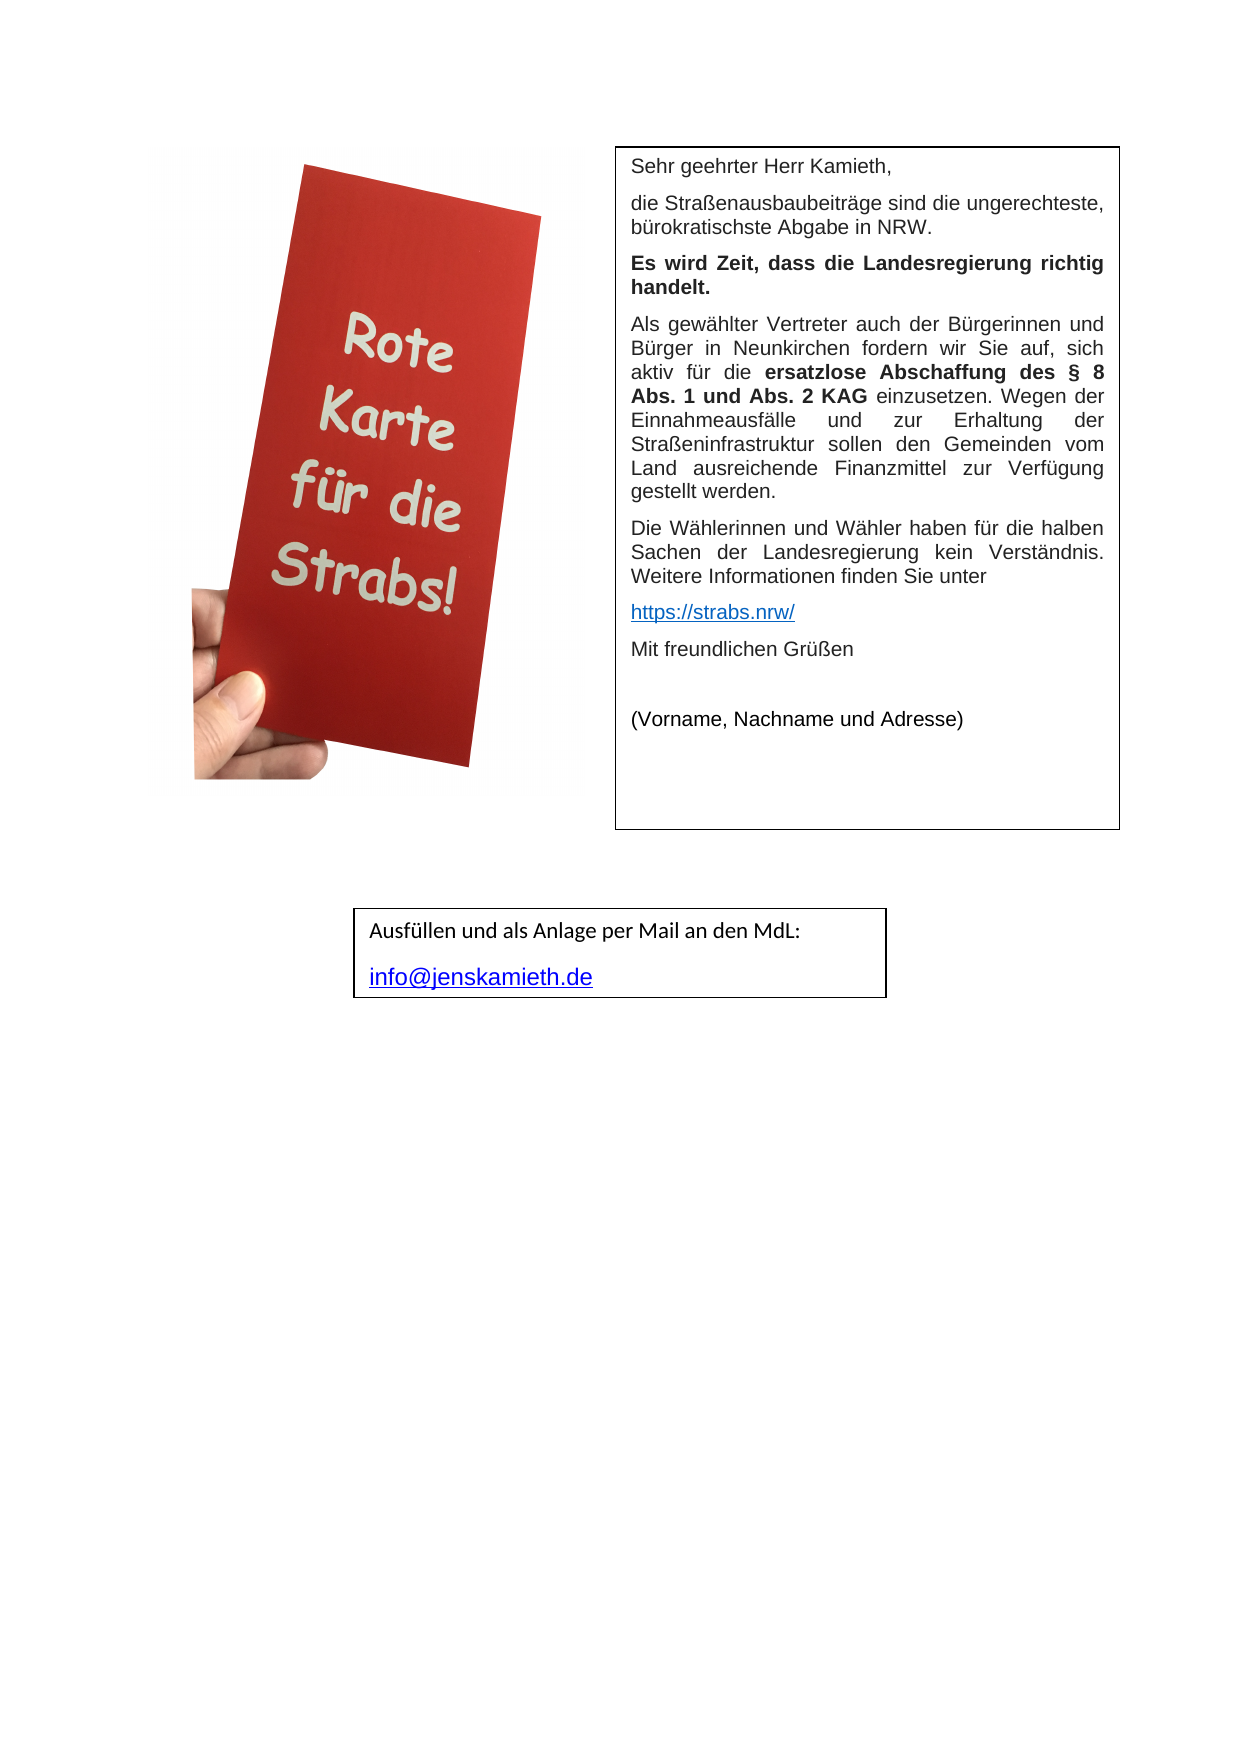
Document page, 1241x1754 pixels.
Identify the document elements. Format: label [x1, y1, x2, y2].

picture [147, 147, 586, 796]
